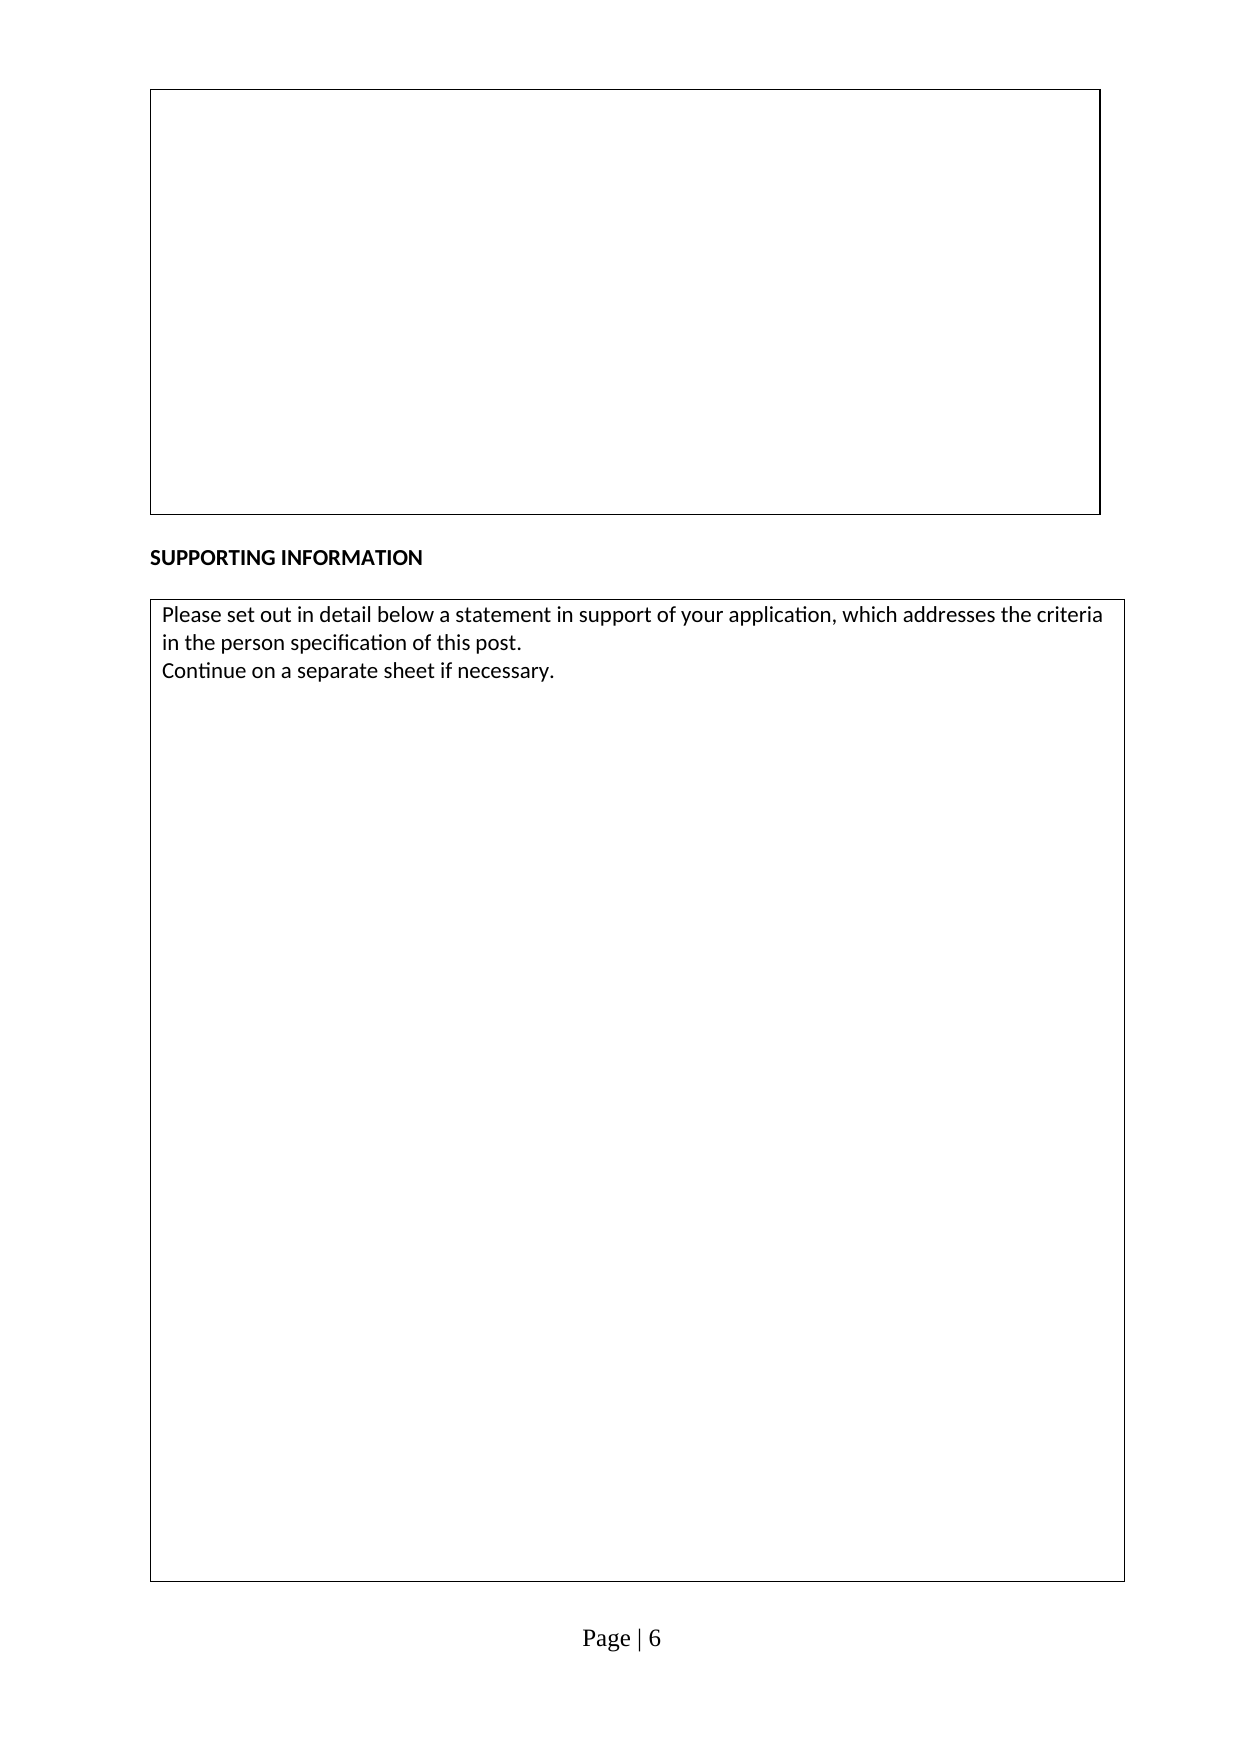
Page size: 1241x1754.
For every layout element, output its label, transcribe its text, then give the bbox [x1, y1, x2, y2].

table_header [151, 600, 1124, 1581]
table_header [151, 90, 1099, 514]
text SUPPORTING INFORMATION [150, 543, 1093, 571]
